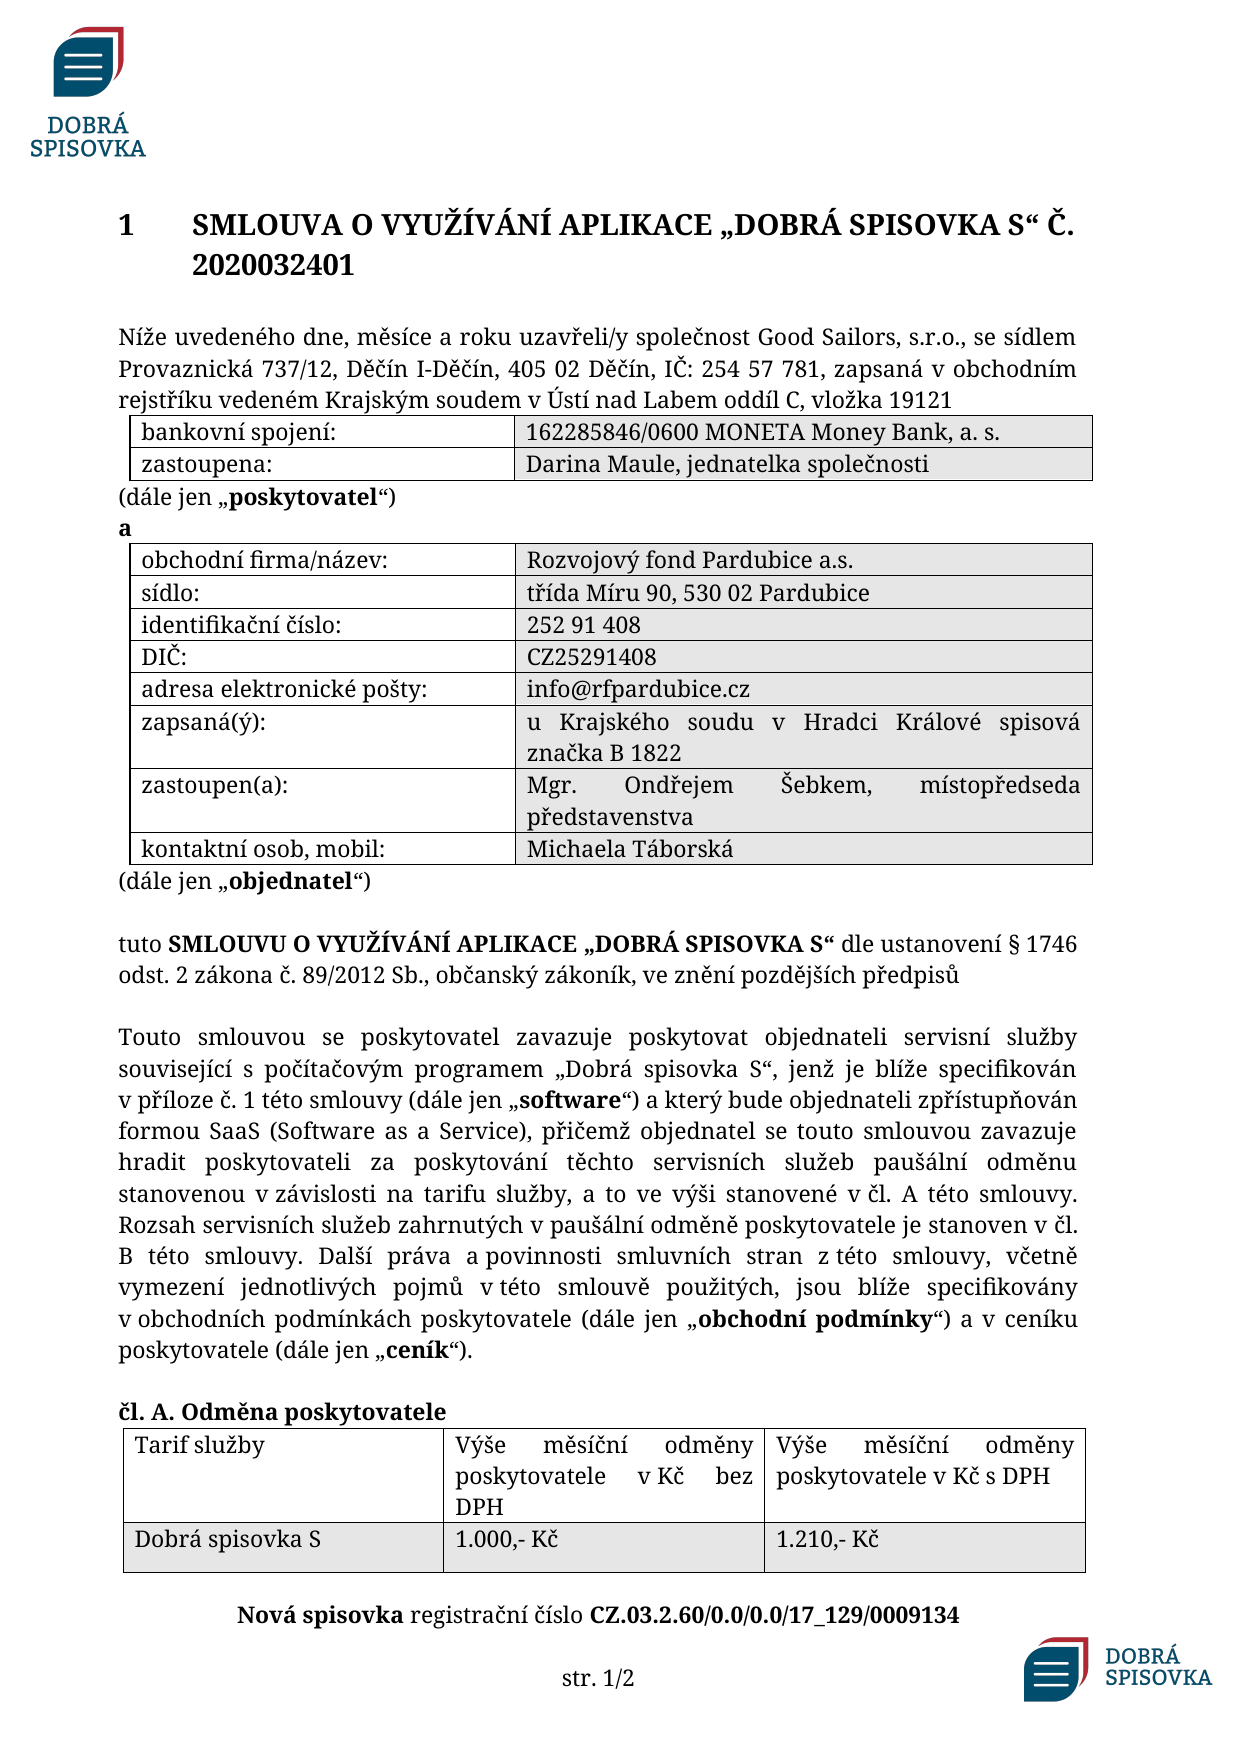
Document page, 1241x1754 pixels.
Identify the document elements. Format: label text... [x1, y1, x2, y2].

table_cell Michaela Táborská [516, 833, 1092, 864]
table_cell CZ25291408 [516, 641, 1092, 672]
table_cell 1.000,- Kč [444, 1523, 764, 1572]
table_cell adresa elektronické pošty: [131, 673, 515, 704]
table_cell zastoupen(a): [131, 769, 515, 832]
table_cell kontaktní osob, mobil: [131, 833, 515, 864]
text (dále jen „poskytovatel“) [118, 481, 1078, 512]
table_cell Darina Maule, jednatelka společnosti [515, 448, 1092, 479]
table_header Výše měsíční odměny poskytovatele v Kč s DPH [765, 1429, 1085, 1522]
text a [118, 512, 1078, 543]
table_cell info@rfpardubice.cz [516, 673, 1092, 704]
table_header obchodní firma/název: [131, 544, 515, 575]
table_cell identifikační číslo: [131, 609, 515, 640]
table_cell zapsaná(ý): [131, 706, 515, 768]
text čl. A. Odměna poskytovatele [118, 1396, 1078, 1427]
picture [0, 2, 178, 180]
text (dále jen „objednatel“) [118, 865, 1078, 896]
picture [992, 1610, 1240, 1729]
table_header Rozvojový fond Pardubice a.s. [516, 544, 1092, 575]
subtitle SMLOUVA O VYUŽÍVÁNÍ APLIKACE „DOBRÁ SPISOVKA S“ Č. 2020032401 [118, 145, 1078, 284]
table_cell 252 91 408 [516, 609, 1092, 640]
table_cell DIČ: [131, 641, 515, 672]
table_cell zastoupena: [131, 448, 514, 479]
table_header Výše měsíční odměny poskytovatele v Kč bez DPH [444, 1429, 764, 1522]
table_header bankovní spojení: [131, 416, 514, 447]
text Touto smlouvou se poskytovatel zavazuje poskytovat objednateli servisní služby související s počítačovým programem „Dobrá spisovka S“, jenž je blíže specifikován v příloze č. 1 této smlouvy (dále jen „software“) a který bude objednateli zpřístupňován formou SaaS (Software as a Service), přičemž objednatel se touto smlouvou zavazuje hradit poskytovateli za poskytování těchto servisních služeb paušální odměnu stanovenou v závislosti na tarifu služby, a to ve výši stanovené v čl. A této smlouvy. Rozsah servisních služeb zahrnutých v paušální odměně poskytovatele je stanoven v čl. B této smlouvy. Další práva a povinnosti smluvních stran z této smlouvy, včetně vymezení jednotlivých pojmů v této smlouvě použitých, jsou blíže specifikovány v obchodních podmínkách poskytovatele (dále jen „obchodní podmínky“) a v ceníku poskytovatele (dále jen „ceník“). [118, 1021, 1078, 1365]
table_cell Dobrá spisovka S [124, 1523, 443, 1572]
text Níže uvedeného dne, měsíce a roku uzavřeli/y společnost Good Sailors, s.r.o., se sídlem Provaznická 737/12, Děčín I-Děčín, 405 02 Děčín, IČ: 254 57 781, zapsaná v obchodním rejstříku vedeném Krajským soudem v Ústí nad Labem oddíl C, vložka 19121 [118, 321, 1078, 415]
table_header Tarif služby [124, 1429, 443, 1522]
table_cell třída Míru 90, 530 02 Pardubice [516, 576, 1092, 608]
table_cell sídlo: [131, 576, 515, 608]
text tuto SMLOUVU O VYUŽÍVÁNÍ APLIKACE „DOBRÁ SPISOVKA S“ dle ustanovení § 1746 odst. 2 zákona č. 89/2012 Sb., občanský zákoník, ve znění pozdějších předpisů [118, 927, 1078, 990]
table_cell 1.210,- Kč [765, 1523, 1085, 1572]
table_cell Mgr. Ondřejem Šebkem, místopředseda představenstva [516, 769, 1092, 832]
table_cell u Krajského soudu v Hradci Králové spisová značka B 1822 [516, 706, 1092, 768]
table_header 162285846/0600 MONETA Money Bank, a. s. [515, 416, 1092, 447]
